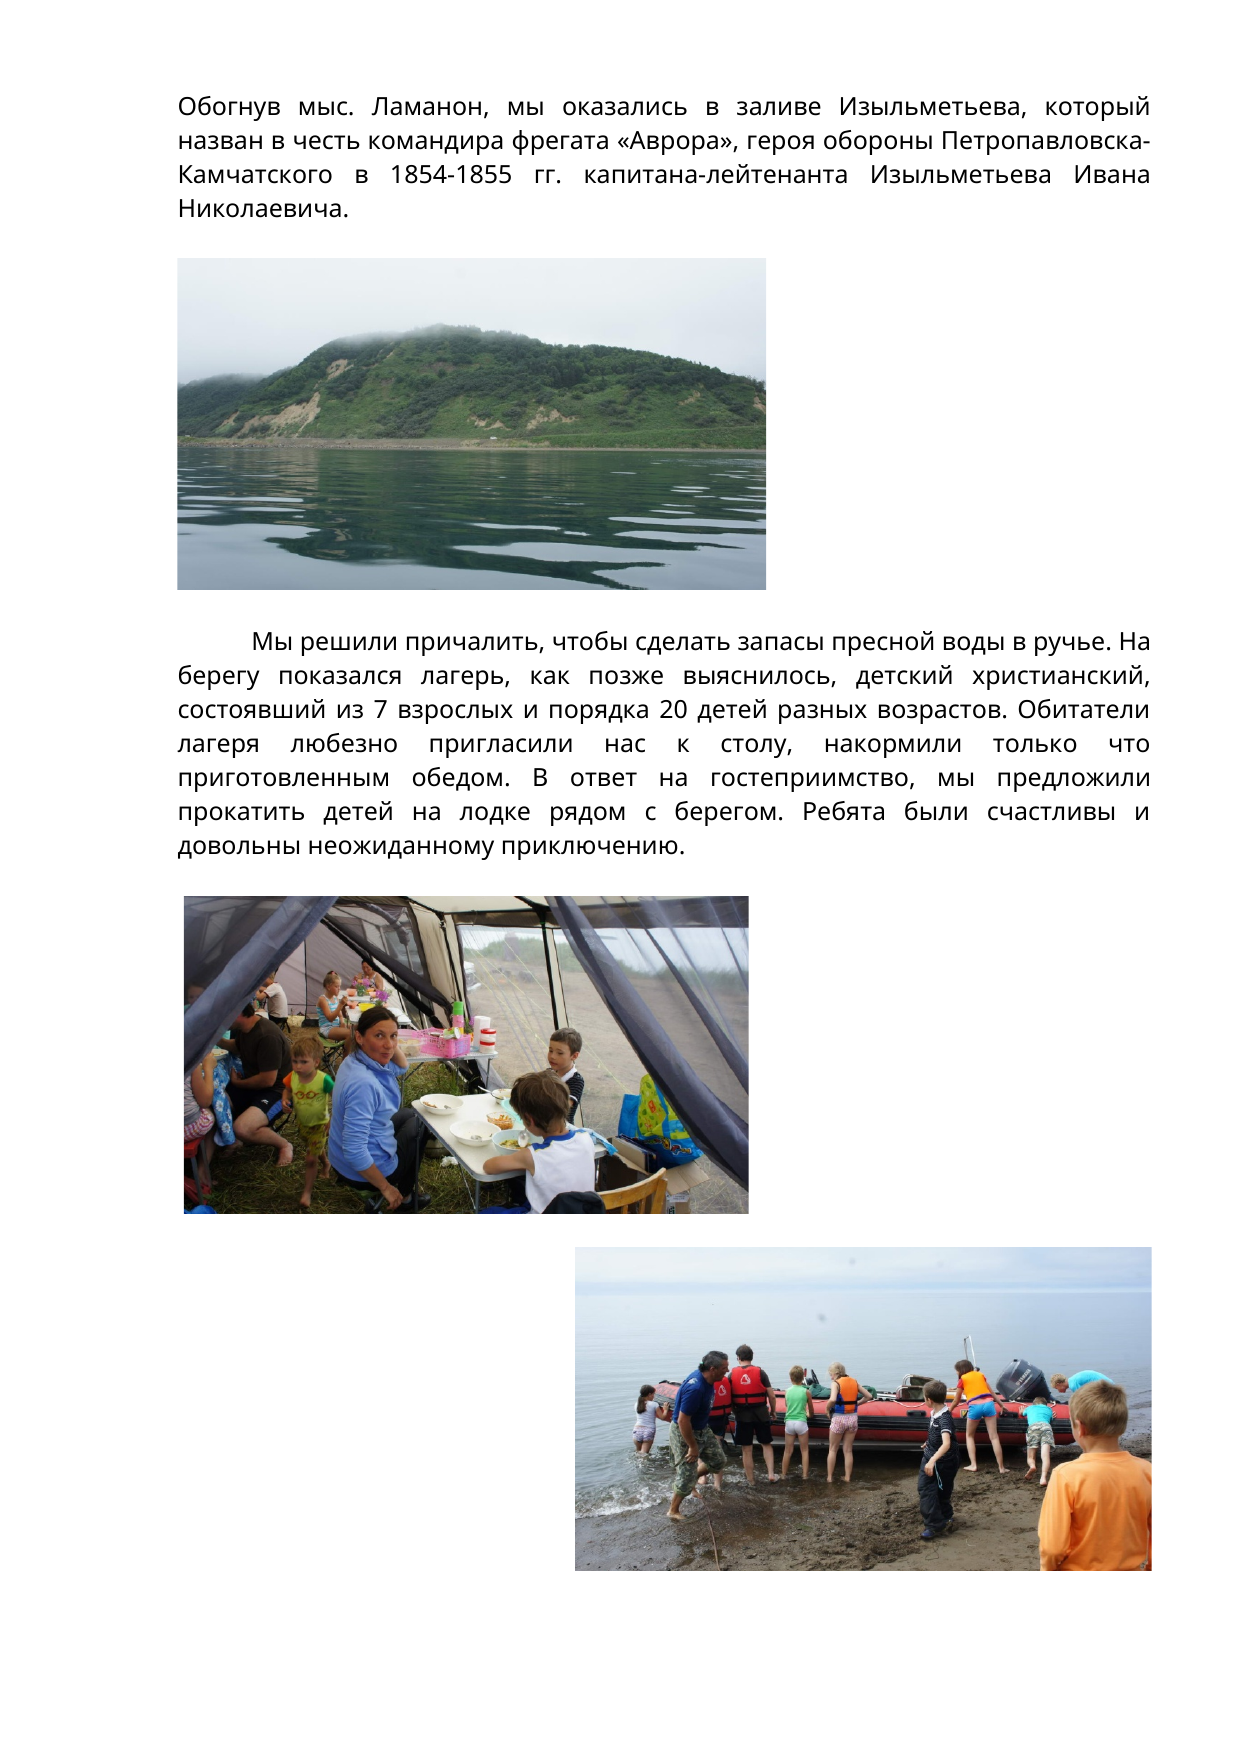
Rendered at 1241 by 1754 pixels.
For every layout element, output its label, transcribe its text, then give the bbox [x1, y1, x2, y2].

picture [575, 1247, 1152, 1571]
text Обогнув мыс. Ламанон, мы оказались в заливе Изыльметьева, который назван в честь командира фрегата «Аврора», героя обороны Петропавловска-Камчатского в 1854-1855 гг. капитана-лейтенанта Изыльметьева Ивана Николаевича. [177, 89, 1152, 225]
picture [177, 258, 767, 590]
picture [183, 896, 749, 1214]
text Мы решили причалить, чтобы сделать запасы пресной воды в ручье. На берегу показался лагерь, как позже выяснилось, детский христианский, состоявший из 7 взрослых и порядка 20 детей разных возрастов. Обитатели лагеря любезно пригласили нас к столу, накормили только что приготовленным обедом. В ответ на гостеприимство, мы предложили прокатить детей на лодке рядом с берегом. Ребята были счастливы и довольны неожиданному приключению. [177, 624, 1152, 862]
